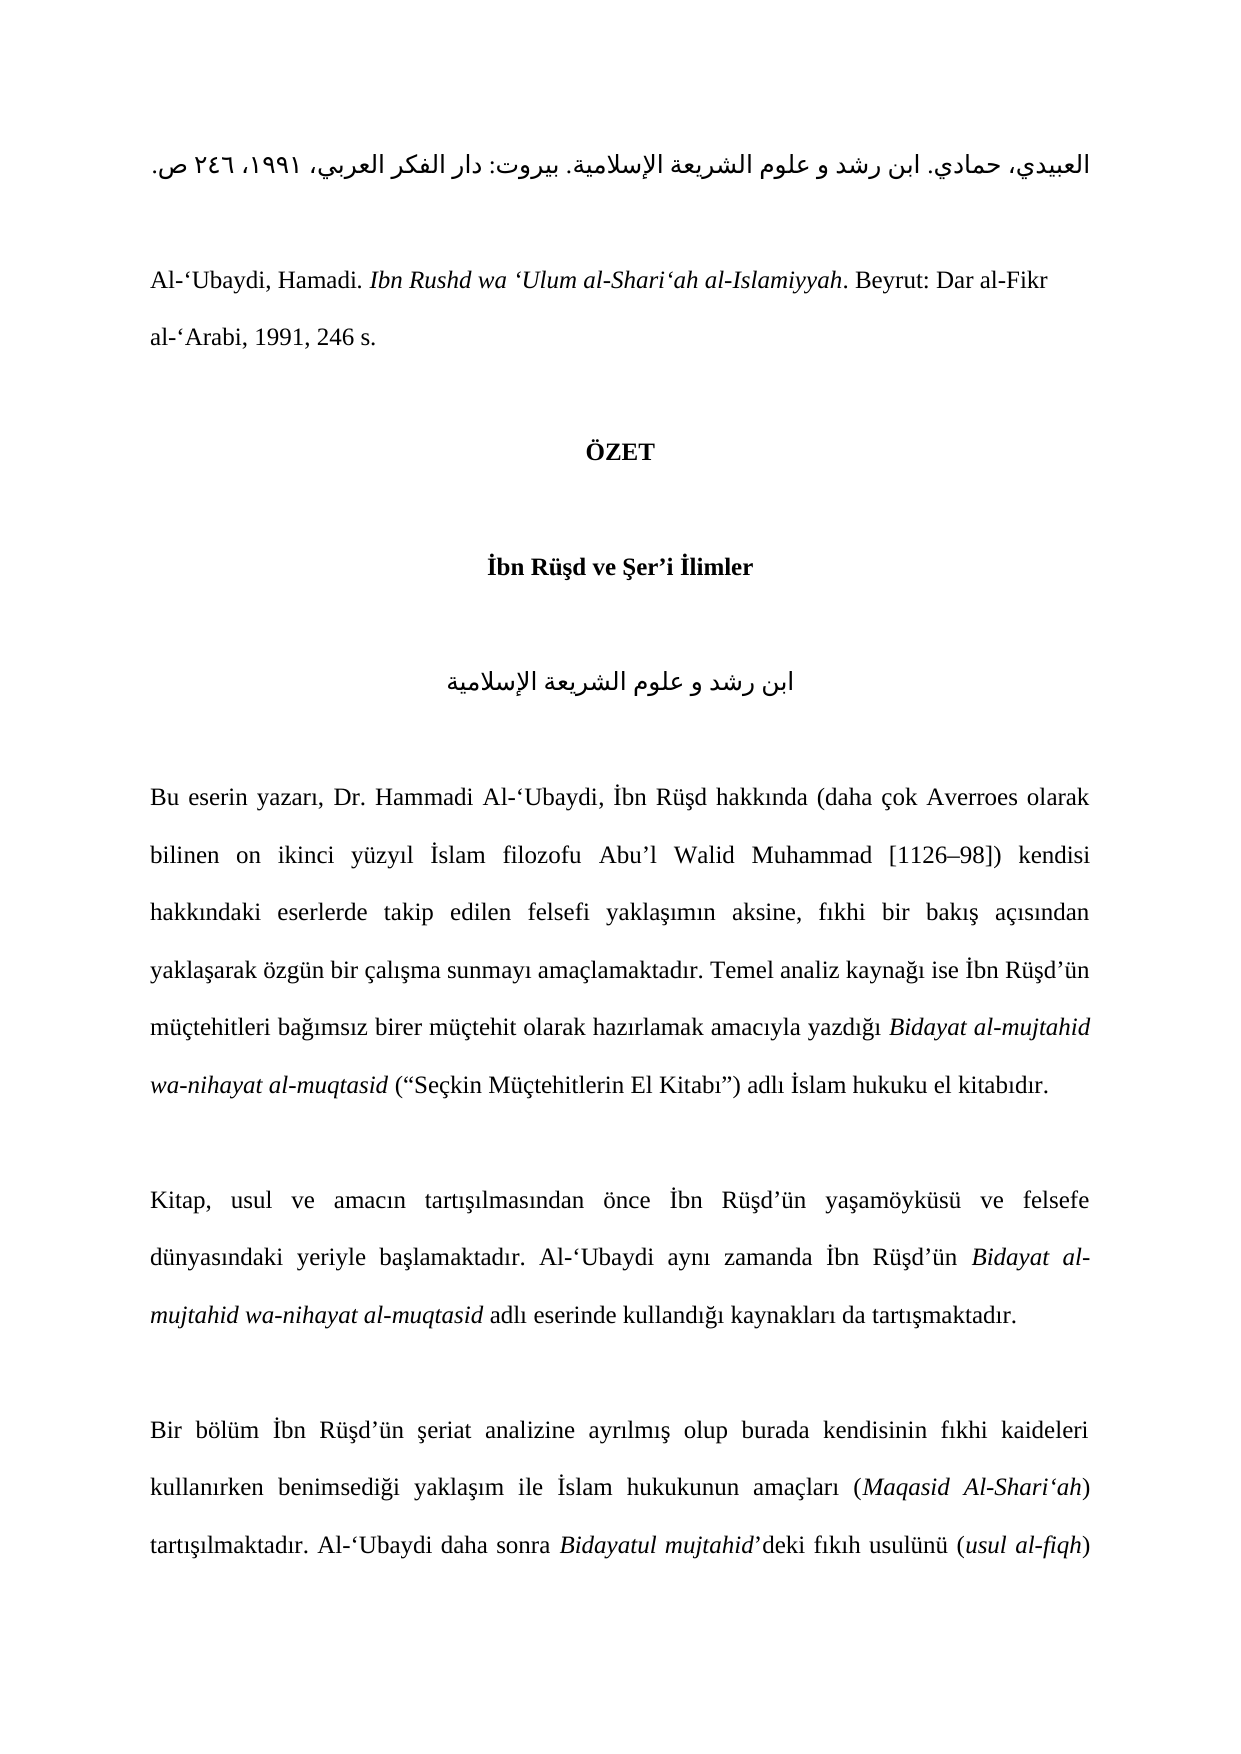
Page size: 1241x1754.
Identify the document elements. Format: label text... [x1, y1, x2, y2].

text Bu eserin yazarı, Dr. Hammadi Al-‘Ubaydi, İbn Rüşd hakkında (daha çok Averroes olarak bilinen on ikinci yüzyıl İslam filozofu Abu’l Walid Muhammad [1126–98]) kendisi hakkındaki eserlerde takip edilen felsefi yaklaşımın aksine, fıkhi bir bakış açısından yaklaşarak özgün bir çalışma sunmayı amaçlamaktadır. Temel analiz kaynağı ise İbn Rüşd’ün müçtehitleri bağımsız birer müçtehit olarak hazırlamak amacıyla yazdığı Bidayat al-mujtahid wa-nihayat al-muqtasid (“Seçkin Müçtehitlerin El Kitabı”) adlı İslam hukuku el kitabıdır. [150, 782, 1090, 1099]
text ÖZET [150, 437, 1090, 466]
text العبيدي، حمادي. ابن رشد و علوم الشريعة الإسلامية. بيروت: دار الفكر العربي، ١٩٩١، ٢٤٦ ص. [150, 150, 1090, 179]
text Kitap, usul ve amacın tartışılmasından önce İbn Rüşd’ün yaşamöyküsü ve felsefe dünyasındaki yeriyle başlamaktadır. Al-‘Ubaydi aynı zamanda İbn Rüşd’ün Bidayat al-mujtahid wa-nihayat al-muqtasid adlı eserinde kullandığı kaynakları da tartışmaktadır. [150, 1185, 1090, 1329]
text İbn Rüşd ve Şer’i İlimler [150, 552, 1090, 581]
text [150, 1415, 1090, 1559]
text ابن رشد و علوم الشريعة الإسلامية [150, 667, 1090, 696]
text Al-‘Ubaydi, Hamadi. Ibn Rushd wa ‘Ulum al-Shari‘ah al-Islamiyyah. Beyrut: Dar al-Fikr al-‘Arabi, 1991, 246 s. [150, 265, 1090, 351]
